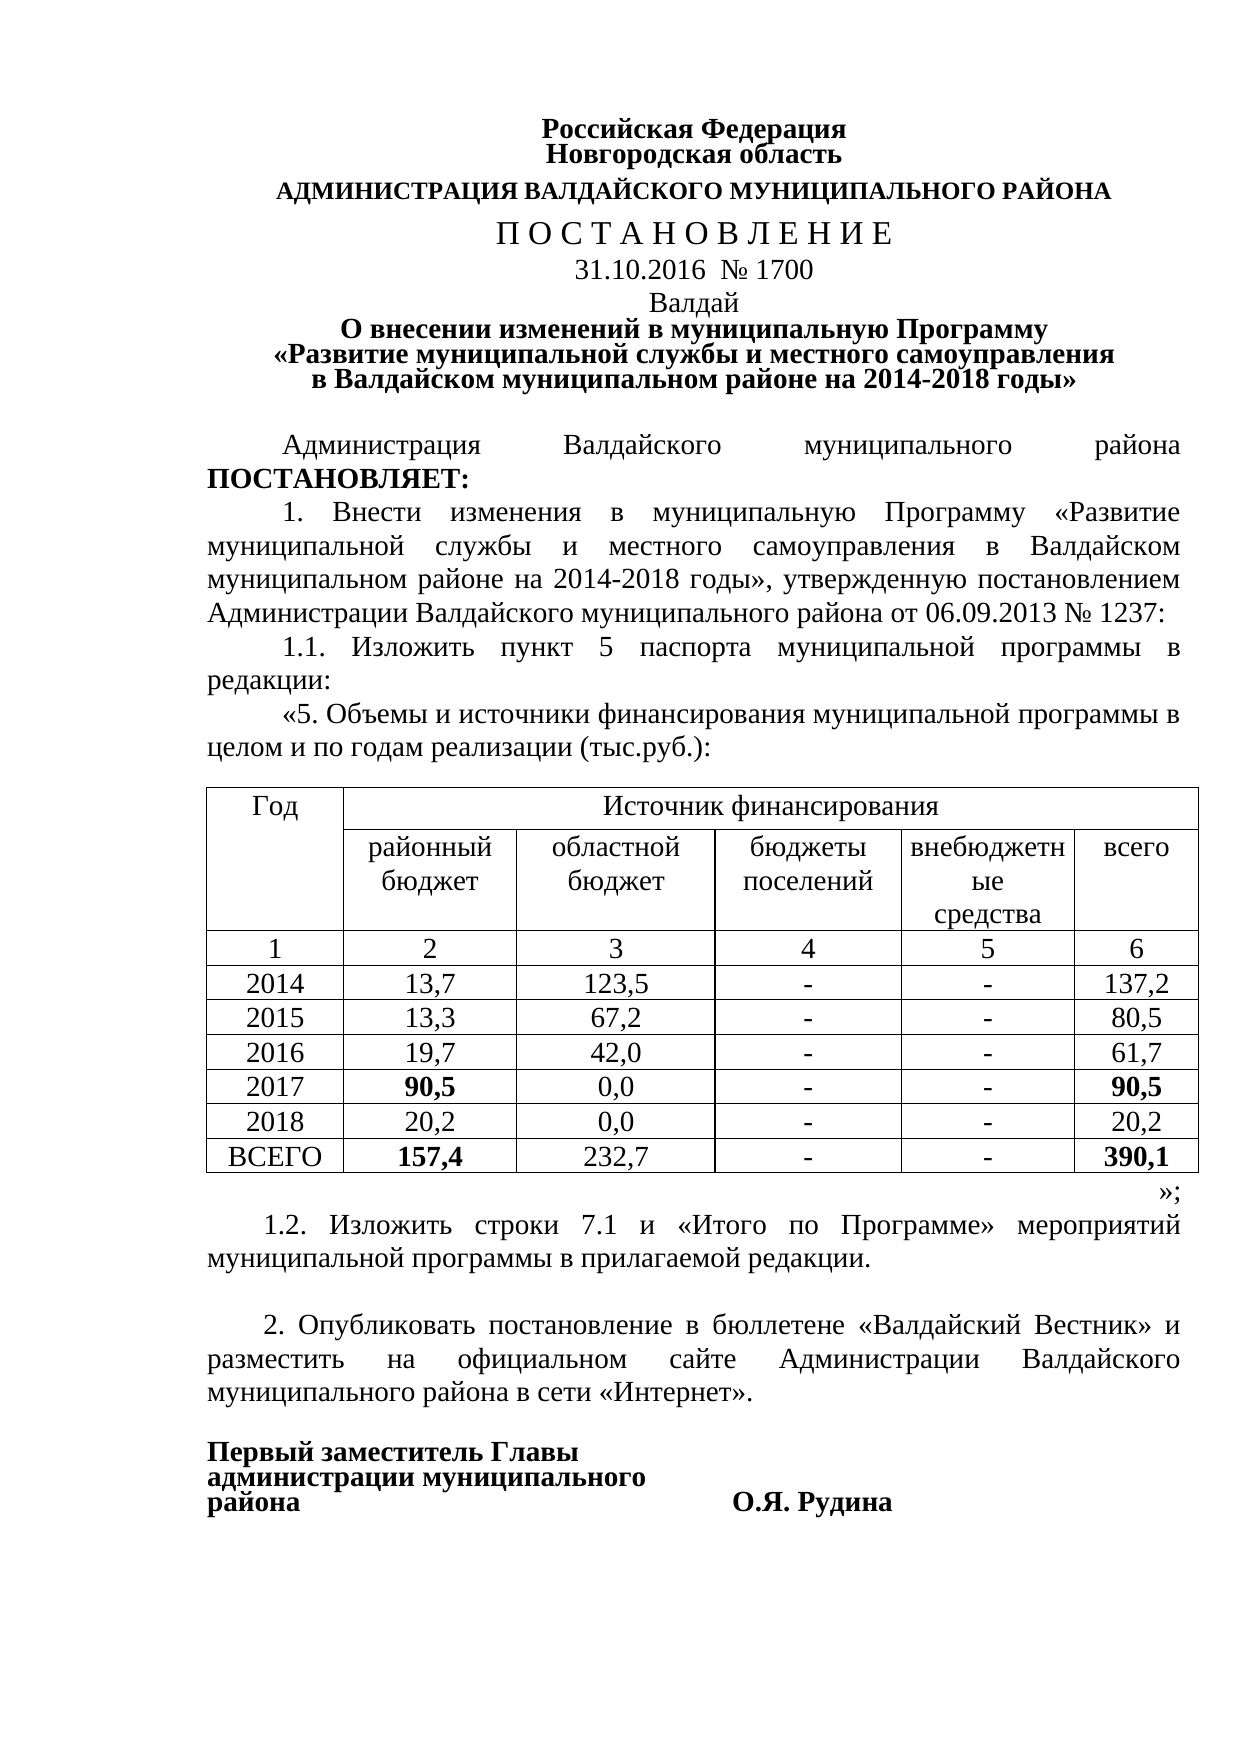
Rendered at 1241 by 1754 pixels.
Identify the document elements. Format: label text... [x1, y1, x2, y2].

table_cell 2016 [207, 1035, 343, 1068]
table_cell 20,2 [1075, 1104, 1198, 1138]
table_cell 2017 [207, 1070, 343, 1103]
table_cell 5 [902, 931, 1074, 965]
table_cell 67,2 [517, 1000, 714, 1034]
table_cell 232,7 [517, 1139, 714, 1172]
table_cell 61,7 [1075, 1035, 1198, 1068]
text 2. Опубликовать постановление в бюллетене «Валдайский Вестник» и разместить на официальном сайте Администрации Валдайского муниципального района в сети «Интернет». [207, 1307, 1181, 1408]
table_cell 0,0 [517, 1070, 714, 1103]
text »; [207, 1173, 1181, 1207]
table_cell районный бюджет [344, 830, 516, 930]
table_cell 4 [716, 931, 901, 965]
table_cell - [716, 1000, 901, 1034]
table_cell - [716, 1070, 901, 1103]
table_cell 80,5 [1075, 1000, 1198, 1034]
text Первый заместитель Главы [207, 1442, 1181, 1467]
table_cell 123,5 [517, 966, 714, 999]
table_cell 2018 [207, 1104, 343, 1138]
table_cell внебюджетные средства [902, 830, 1074, 930]
table_cell 2015 [207, 1000, 343, 1034]
table_cell 20,2 [344, 1104, 516, 1138]
table_cell 2 [344, 931, 516, 965]
table_cell 157,4 [344, 1139, 516, 1172]
table_cell бюджеты поселений [716, 830, 901, 930]
table_cell 90,5 [344, 1070, 516, 1103]
table_cell областной бюджет [517, 830, 714, 930]
text «Развитие муниципальной службы и местного самоуправления [207, 344, 1181, 369]
table_cell - [902, 1104, 1074, 1138]
table_cell - [902, 966, 1074, 999]
table_cell 19,7 [344, 1035, 516, 1068]
text Администрация Валдайского муниципального района ПОСТАНОВЛЯЕТ: [207, 427, 1181, 494]
table_cell - [716, 1139, 901, 1172]
table_cell 390,1 [1075, 1139, 1198, 1172]
table_cell 0,0 [517, 1104, 714, 1138]
table_cell - [902, 1000, 1074, 1034]
table_cell 137,2 [1075, 966, 1198, 999]
text администрации муниципального [207, 1467, 1181, 1492]
table_cell 3 [517, 931, 714, 965]
table_cell 6 [1075, 931, 1198, 965]
text «5. Объемы и источники финансирования муниципальной программы в целом и по годам реализации (тыс.руб.): [207, 696, 1181, 763]
table_cell 42,0 [517, 1035, 714, 1068]
table_cell - [902, 1035, 1074, 1068]
table_cell 2014 [207, 966, 343, 999]
text О внесении изменений в муниципальную Программу [207, 319, 1181, 344]
text района О.Я. Рудина [207, 1492, 1181, 1517]
text 1.2. Изложить строки 7.1 и «Итого по Программе» мероприятий муниципальной программы в прилагаемой редакции. [207, 1207, 1181, 1274]
text 1.1. Изложить пункт 5 паспорта муниципальной программы в редакции: [207, 629, 1181, 696]
text в Валдайском муниципальном районе на 2014-2018 годы» [207, 369, 1181, 394]
text 31.10.2016 № 1700 [207, 252, 1181, 285]
table_cell - [716, 966, 901, 999]
table_cell - [902, 1139, 1074, 1172]
table_cell - [902, 1070, 1074, 1103]
table_header Год [207, 788, 343, 930]
table_cell ВСЕГО [207, 1139, 343, 1172]
subtitle П О С Т А Н О В Л Е Н И Е [207, 213, 1181, 252]
text Российская Федерация [207, 118, 1181, 143]
table_header Источник финансирования [344, 788, 1198, 828]
table_cell - [716, 1035, 901, 1068]
text 1. Внести изменения в муниципальную Программу «Развитие муниципальной службы и местного самоуправления в Валдайском муниципальном районе на 2014-2018 годы», утвержденную постановлением Администрации Валдайского муниципального района от 06.09.2013 № 1237: [207, 494, 1181, 629]
table_cell - [716, 1104, 901, 1138]
table_cell 1 [207, 931, 343, 965]
subtitle Новгородская область [207, 143, 1181, 168]
subtitle АДМИНИСТРАЦИЯ ВАЛДАЙСКОГО МУНИЦИПАЛЬНОГО РАЙОНА [207, 176, 1181, 205]
table_cell всего [1075, 830, 1198, 930]
table_cell 13,3 [344, 1000, 516, 1034]
text Валдай [207, 285, 1181, 319]
table_cell 13,7 [344, 966, 516, 999]
table_cell 90,5 [1075, 1070, 1198, 1103]
